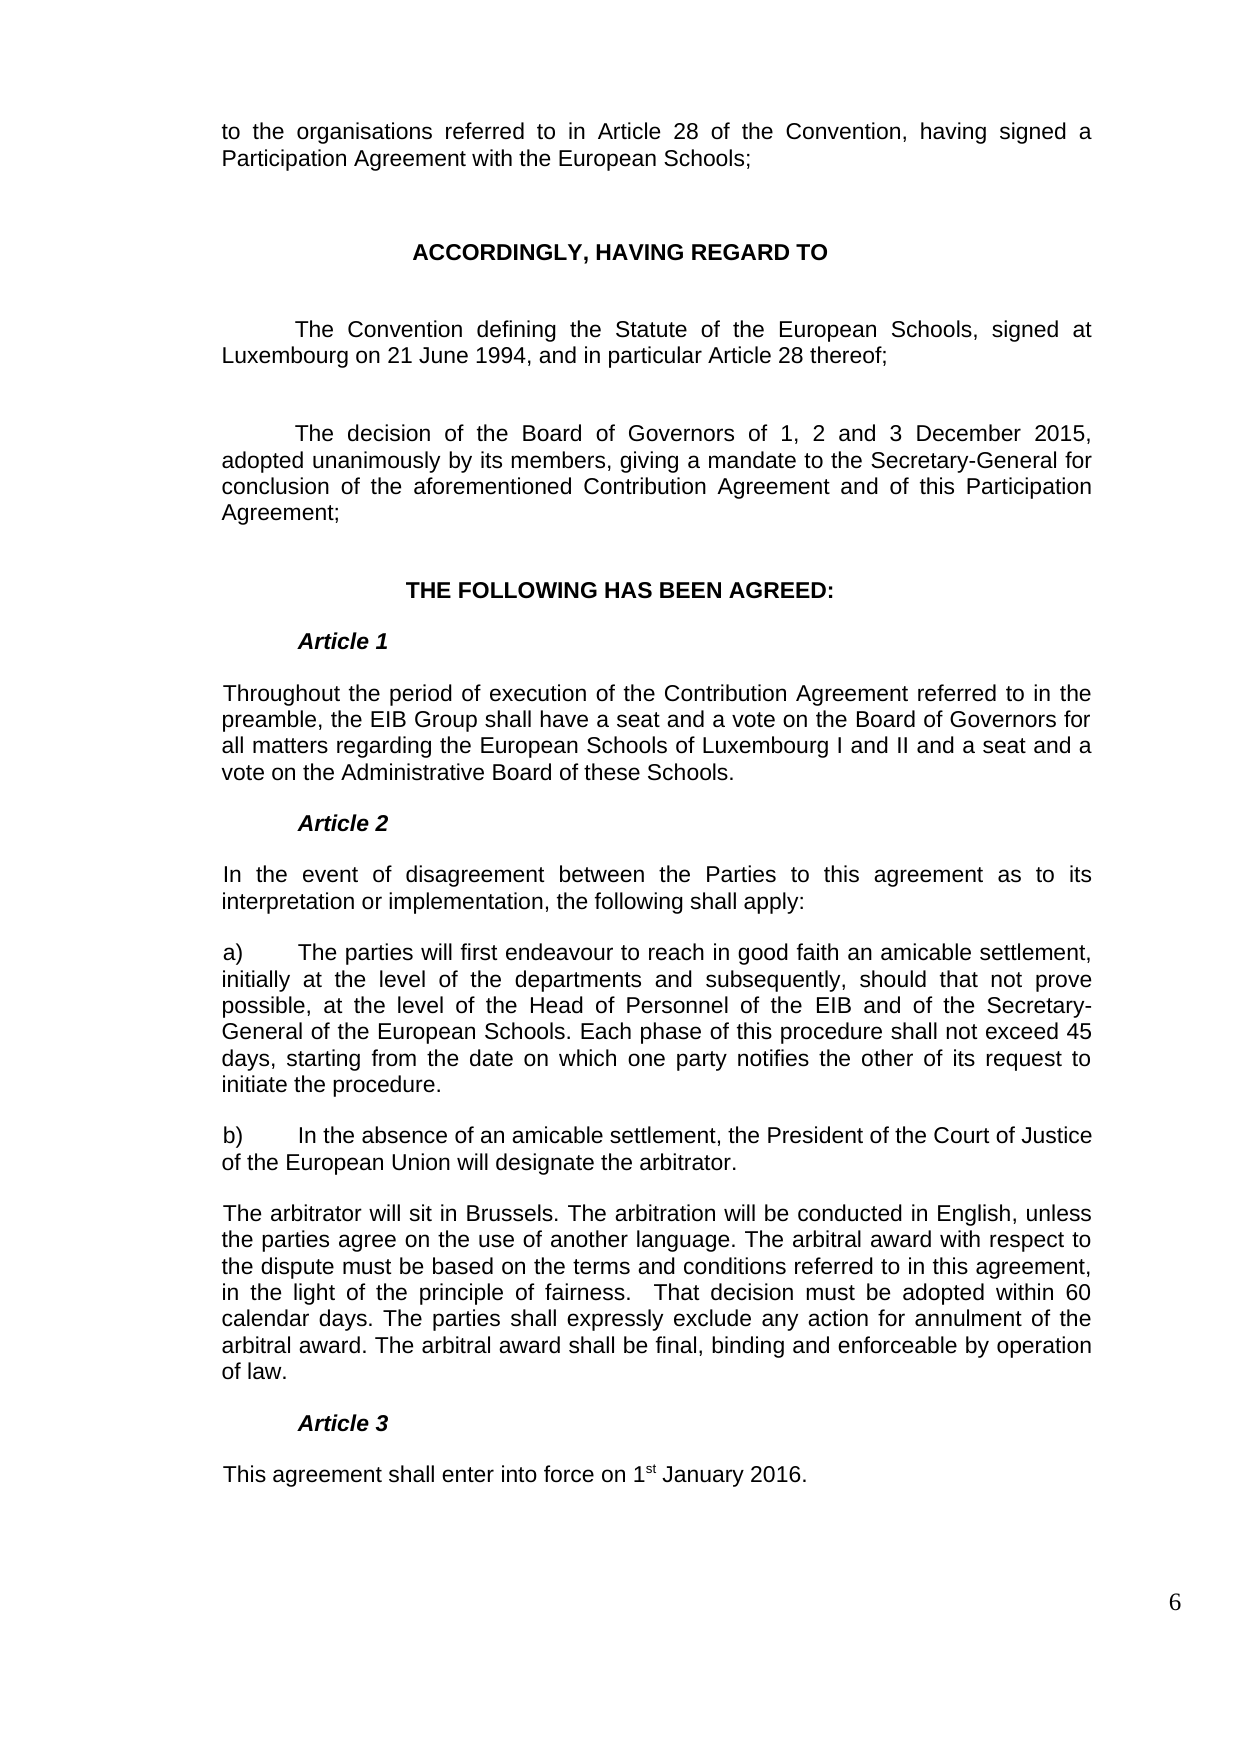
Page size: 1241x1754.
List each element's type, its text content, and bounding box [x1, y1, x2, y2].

text Throughout the period of execution of the Contribution Agreement referred to in the preamble, the EIB Group shall have a seat and a vote on the Board of Governors for all matters regarding the European Schools of Luxembourg I and II and a seat and a vote on the Administrative Board of these Schools. [221, 680, 1093, 785]
text In the event of disagreement between the Parties to this agreement as to its interpretation or implementation, the following shall apply: [221, 861, 1093, 914]
text ACCORDINGLY, HAVING REGARD TO [148, 238, 1093, 265]
text Article 3 [223, 1409, 1093, 1436]
text The Convention defining the Statute of the European Schools, signed at Luxembourg on 21 June 1994, and in particular Article 28 thereof; [221, 316, 1093, 369]
text b) In the absence of an amicable settlement, the President of the Court of Justice of the European Union will designate the arbitrator. [221, 1122, 1093, 1175]
text This agreement shall enter into force on 1st January 2016. [221, 1461, 1093, 1487]
text The arbitrator will sit in Brussels. The arbitration will be conducted in English, unless the parties agree on the use of another language. The arbitral award with respect to the dispute must be based on the terms and conditions referred to in this agreement, in the light of the principle of fairness. That decision must be adopted within 60 calendar days. The parties shall expressly exclude any action for annulment of the arbitral award. The arbitral award shall be final, binding and enforceable by operation of law. [221, 1200, 1093, 1384]
text Article 1 [223, 628, 1093, 655]
text a) The parties will first endeavour to reach in good faith an amicable settlement, initially at the level of the departments and subsequently, should that not prove possible, at the level of the Head of Personnel of the EIB and of the Secretary-General of the European Schools. Each phase of this procedure shall not exceed 45 days, starting from the date on which one party notifies the other of its request to initiate the procedure. [221, 939, 1093, 1097]
text Article 2 [223, 810, 1093, 836]
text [221, 118, 1093, 171]
text The decision of the Board of Governors of 1, 2 and 3 December 2015, adopted unanimously by its members, giving a mandate to the Secretary-General for conclusion of the aforementioned Contribution Agreement and of this Participation Agreement; [221, 420, 1093, 526]
text THE FOLLOWING HAS BEEN AGREED: [148, 577, 1093, 603]
